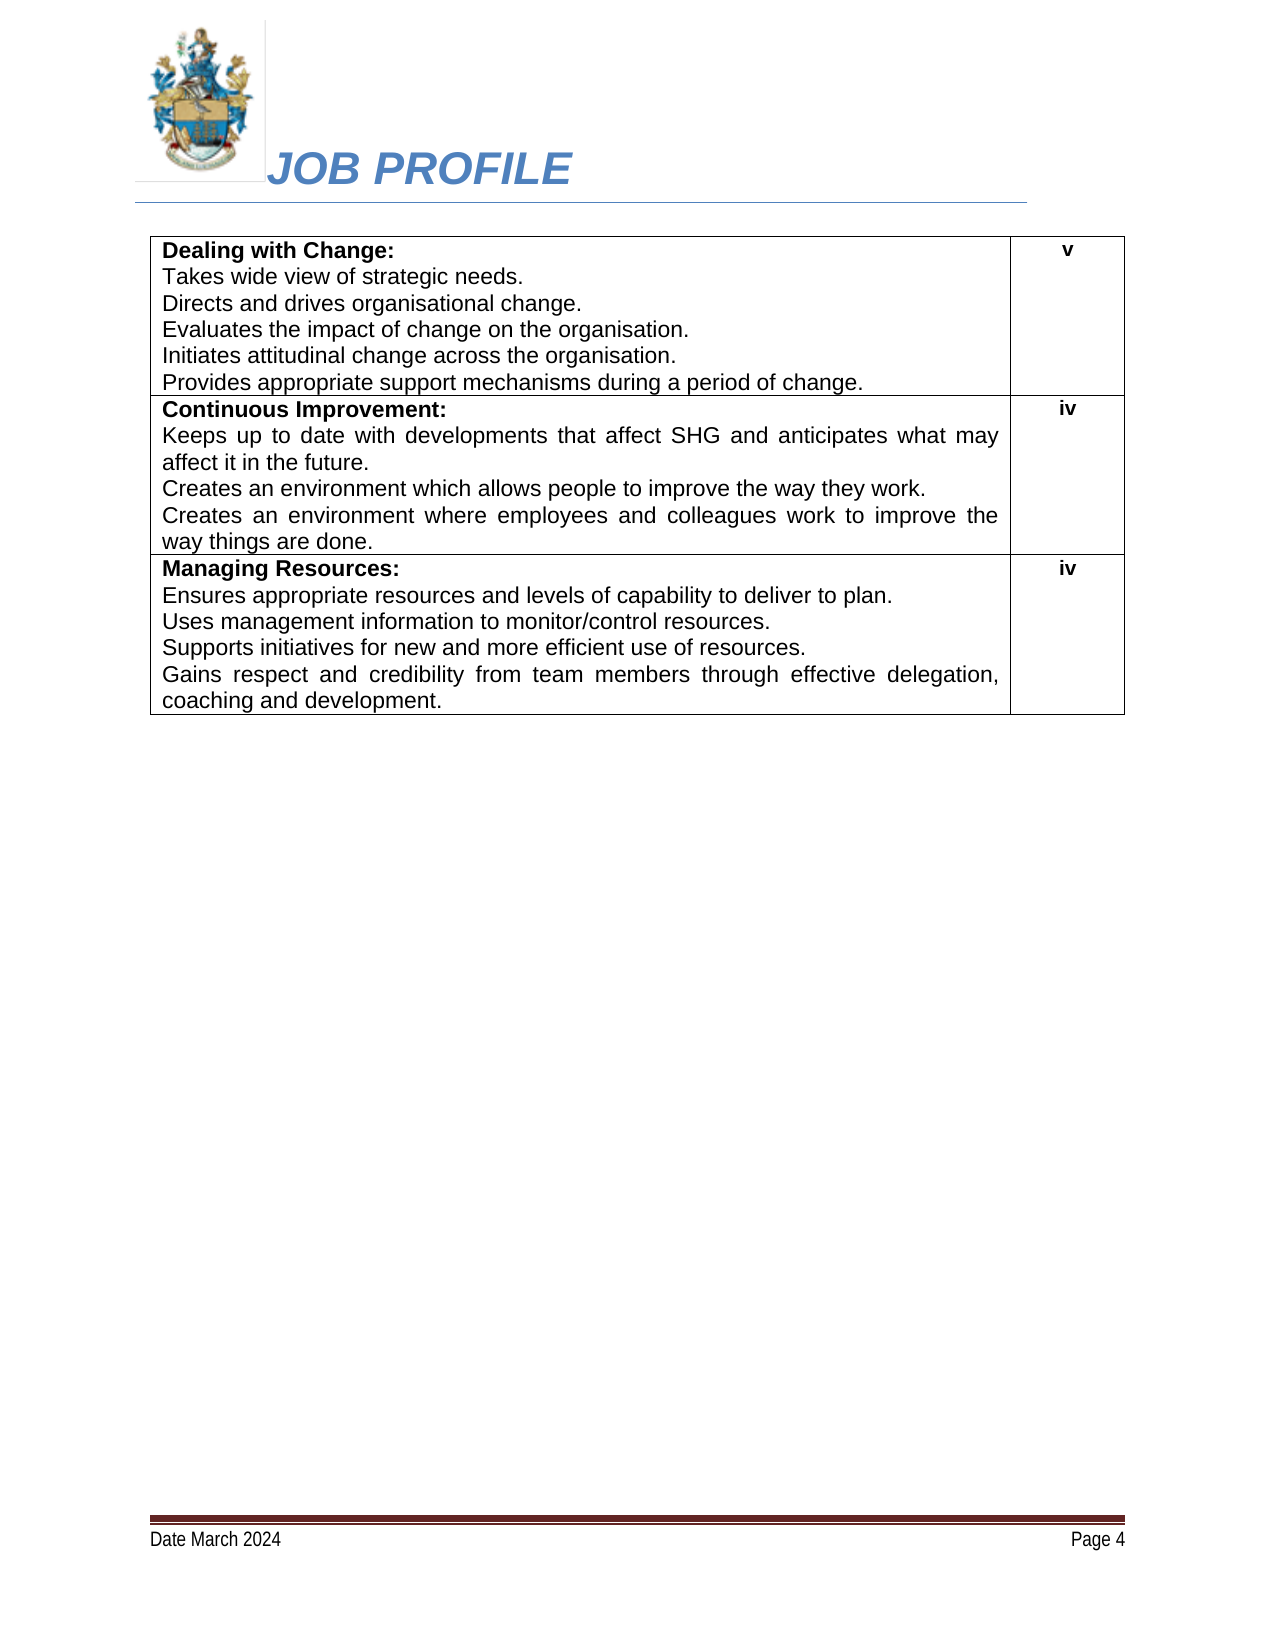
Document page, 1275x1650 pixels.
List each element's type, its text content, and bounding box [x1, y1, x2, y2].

picture [135, 20, 267, 184]
table_cell iv [1011, 555, 1124, 713]
table_cell iv [1011, 396, 1124, 554]
table_cell v [1011, 237, 1124, 395]
table_cell Continuous Improvement: Keeps up to date with developments that affect SHG and anticipates what may affect it in the future. Creates an environment which allows people to improve the way they work. Creates an environment where employees and colleagues work to improve the way things are done. [151, 396, 1010, 554]
table_cell Dealing with Change: Takes wide view of strategic needs. Directs and drives organisational change. Evaluates the impact of change on the organisation. Initiates attitudinal change across the organisation. Provides appropriate support mechanisms during a period of change. [151, 237, 1010, 395]
table_cell Managing Resources: Ensures appropriate resources and levels of capability to deliver to plan. Uses management information to monitor/control resources. Supports initiatives for new and more efficient use of resources. Gains respect and credibility from team members through effective delegation, coaching and development. [151, 555, 1010, 713]
